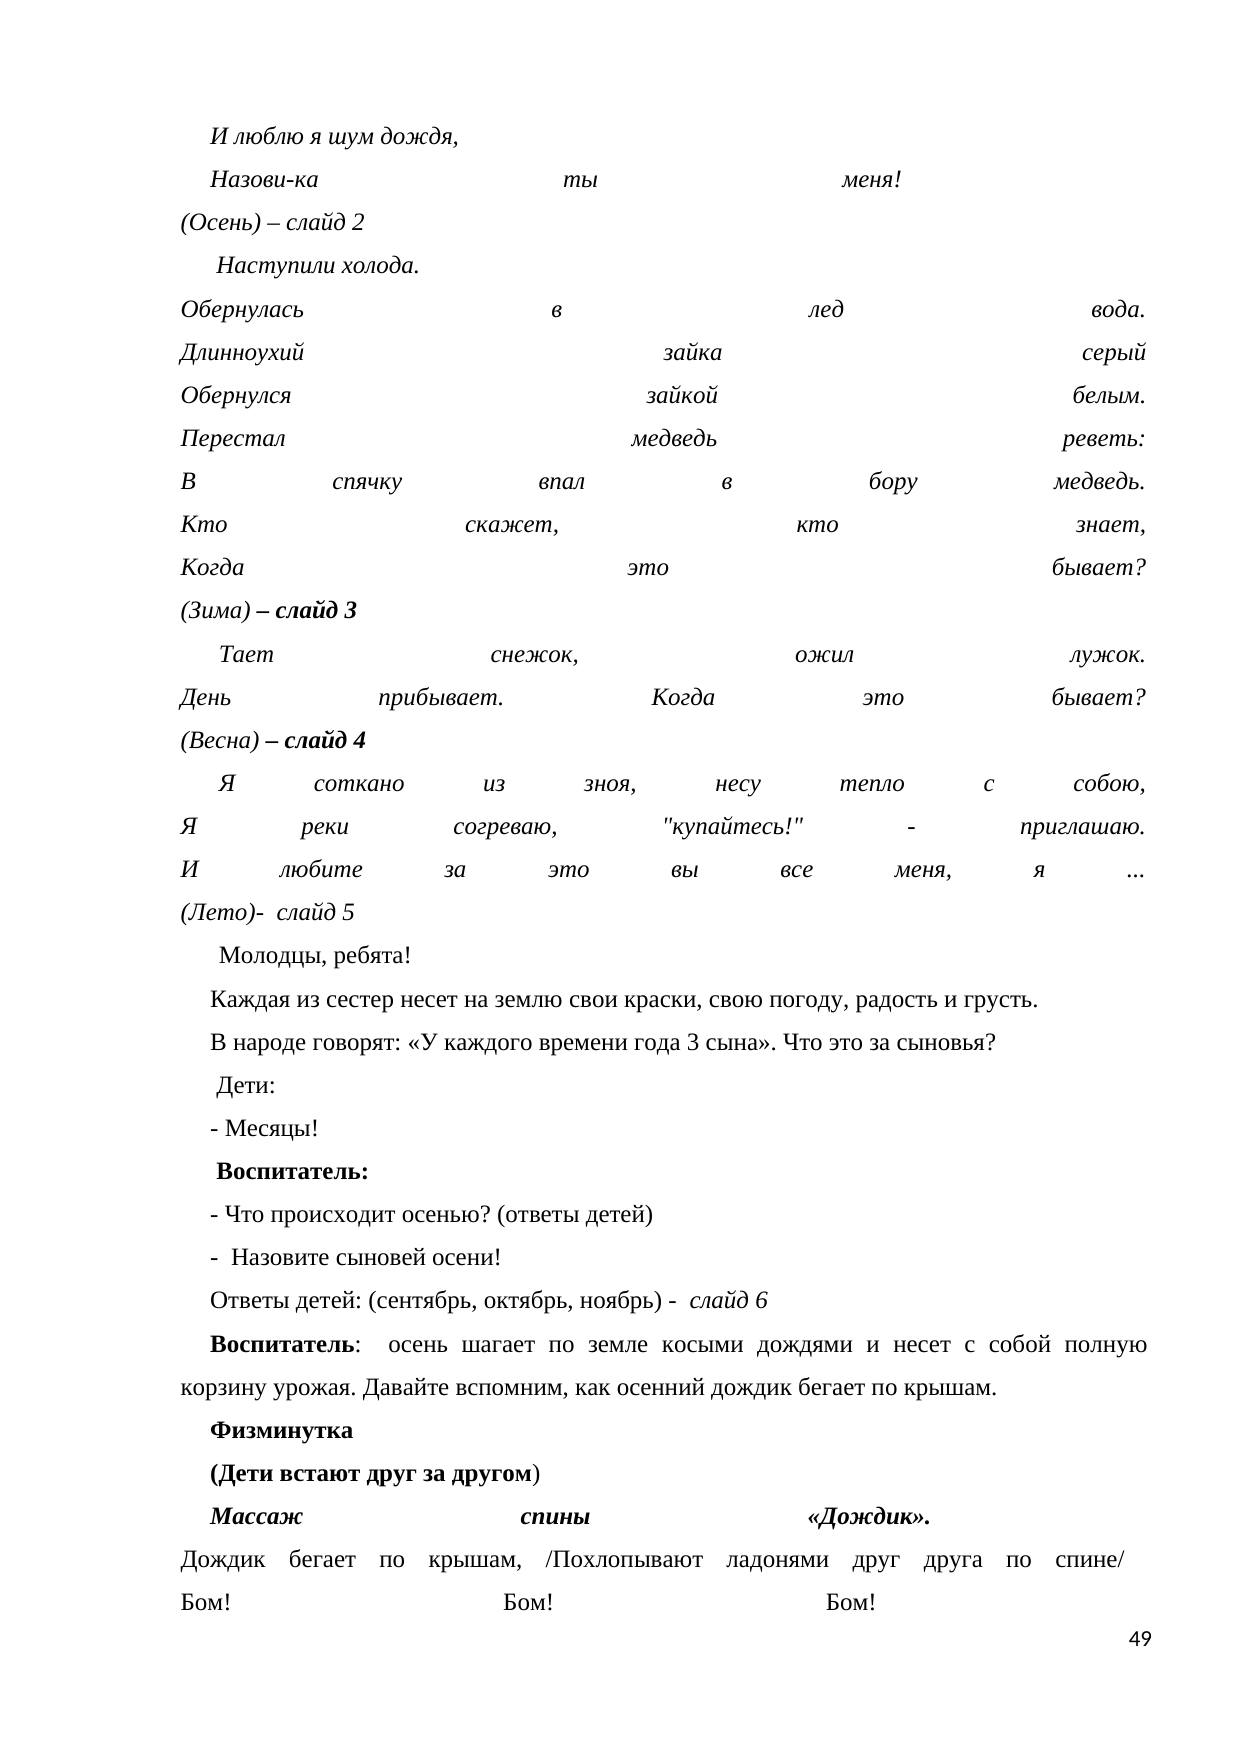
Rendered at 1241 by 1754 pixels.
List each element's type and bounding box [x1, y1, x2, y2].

table_cell [177, 118, 1152, 1619]
